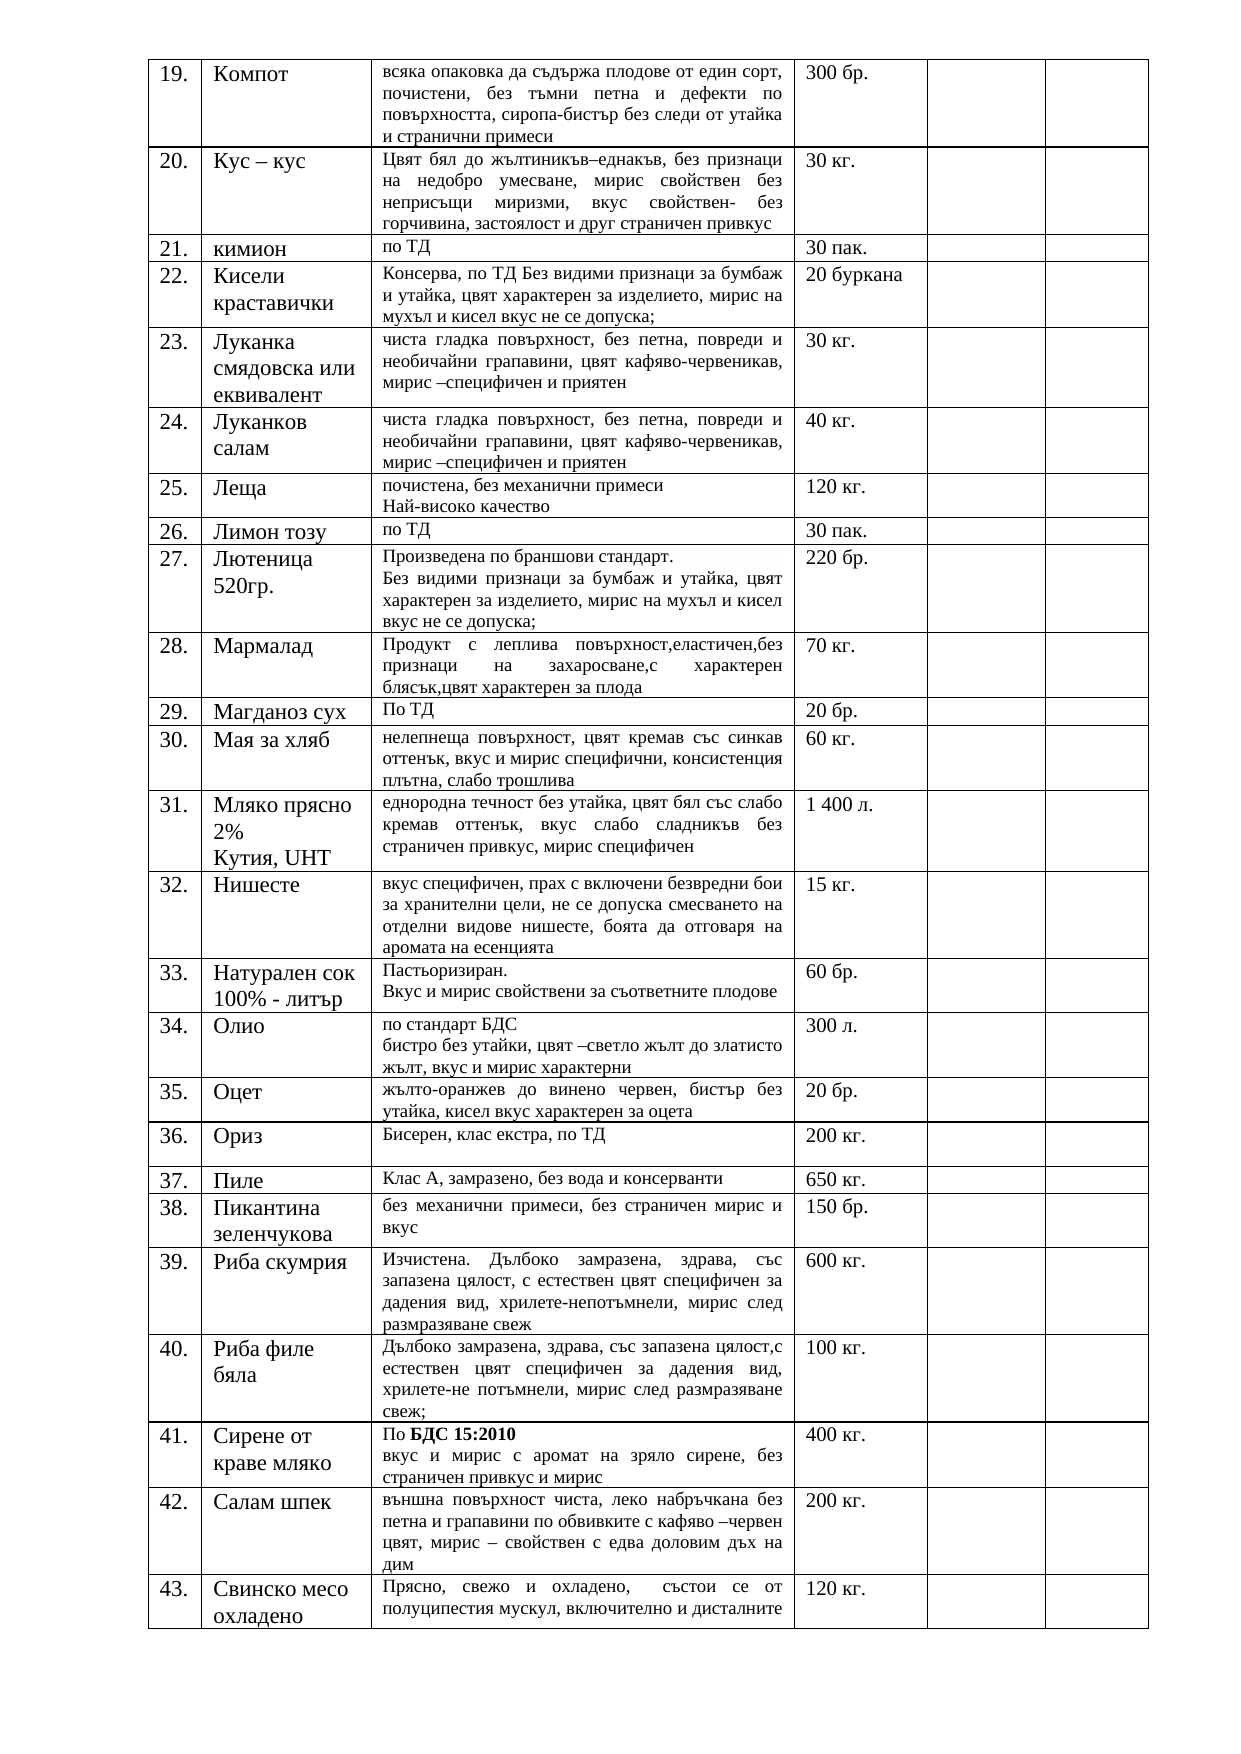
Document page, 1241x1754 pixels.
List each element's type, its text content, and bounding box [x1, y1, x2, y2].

table_cell 200 кг. [795, 1123, 927, 1166]
table_cell [928, 328, 1045, 407]
table_cell [1046, 262, 1148, 327]
table_cell [928, 698, 1045, 725]
table_cell Олио [202, 1013, 371, 1077]
table_cell 60 бр. [795, 959, 927, 1012]
table_cell По БДС 15:2010 вкус и мирис с аромат на зряло сирене, без страничен привкус и мирис [372, 1423, 794, 1487]
table_cell Кисели краставички [202, 262, 371, 327]
table_cell [1046, 1123, 1148, 1166]
table_cell [928, 235, 1045, 261]
table_cell 150 бр. [795, 1194, 927, 1247]
table_cell [928, 1248, 1045, 1334]
table_cell 100 кг. [795, 1335, 927, 1421]
table_cell 37. [149, 1167, 201, 1193]
table_cell по стандарт БДС бистро без утайки, цвят –светло жълт до златисто жълт, вкус и мирис характерни [372, 1013, 794, 1077]
table_cell Изчистена. Дълбоко замразена, здрава, със запазена цялост, с естествен цвят специфичен за дадения вид, хрилете-непотъмнели, мирис след размразяване свеж [372, 1248, 794, 1334]
table_cell [1046, 1488, 1148, 1574]
table_cell нелепнеща повърхност, цвят кремав със синкав оттенък, вкус и мирис специфични, консистенция плътна, слабо трошлива [372, 726, 794, 790]
table_cell Компот [202, 60, 371, 146]
table_cell Продукт с леплива повърхност,еластичен,без признаци на захаросване,с характерен блясък,цвят характерен за плода [372, 633, 794, 697]
table_cell [1046, 698, 1148, 725]
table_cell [202, 1575, 371, 1628]
table_cell [1046, 148, 1148, 234]
table_cell Дълбоко замразена, здрава, със запазена цялост,с естествен цвят специфичен за дадения вид, хрилете-не потъмнели, мирис след размразяване свеж; [372, 1335, 794, 1421]
table_cell Пастьоризиран. Вкус и мирис свойствени за съответните плодове [372, 959, 794, 1012]
table_cell еднородна течност без утайка, цвят бял със слабо кремав оттенък, вкус слабо сладникъв без страничен привкус, мирис специфичен [372, 791, 794, 871]
table_cell Клас А, замразено, без вода и консерванти [372, 1167, 794, 1193]
table_cell [1046, 726, 1148, 790]
table_cell 33. [149, 959, 201, 1012]
table_cell Произведена по браншови стандарт. Без видими признаци за бумбаж и утайка, цвят характерен за изделието, мирис на мухъл и кисел вкус не се допуска; [372, 545, 794, 632]
table_cell 30. [149, 726, 201, 790]
table_cell 600 кг. [795, 1248, 927, 1334]
table_cell [1046, 959, 1148, 1012]
table_cell [928, 1335, 1045, 1421]
table_cell [928, 633, 1045, 697]
table_cell [928, 872, 1045, 958]
table_cell 42. [149, 1488, 201, 1574]
table_cell 20 буркана [795, 262, 927, 327]
table_cell [1046, 1167, 1148, 1193]
table_cell почистена, без механични примеси Най-високо качество [372, 474, 794, 517]
table_cell 32. [149, 872, 201, 958]
table_cell 40 кг. [795, 408, 927, 473]
table_cell Мляко прясно 2% Кутия, UHT [202, 791, 371, 871]
table_cell Леща [202, 474, 371, 517]
table_cell Оцет [202, 1078, 371, 1121]
table_cell 24. [149, 408, 201, 473]
table_cell 40. [149, 1335, 201, 1421]
table_cell [928, 726, 1045, 790]
table_cell [1046, 1248, 1148, 1334]
table_cell чиста гладка повърхност, без петна, повреди и необичайни грапавини, цвят кафяво-червеникав, мирис –специфичен и приятен [372, 328, 794, 407]
table_cell 34. [149, 1013, 201, 1077]
table_cell по ТД [372, 235, 794, 261]
table_cell 19. [149, 60, 201, 146]
table_cell [1046, 1194, 1148, 1247]
table_cell Пиле [202, 1167, 371, 1193]
table_cell [928, 518, 1045, 544]
table_cell [1046, 545, 1148, 632]
table_cell 30 кг. [795, 328, 927, 407]
table_cell Сирене от краве мляко [202, 1423, 371, 1487]
table_cell по ТД [372, 518, 794, 544]
table_cell без механични примеси, без страничен мирис и вкус [372, 1194, 794, 1247]
table_cell Риба филе бяла [202, 1335, 371, 1421]
table_cell По ТД [372, 698, 794, 725]
table_cell [928, 262, 1045, 327]
table_cell 25. [149, 474, 201, 517]
table_cell 30 кг. [795, 148, 927, 234]
table_cell Ориз [202, 1123, 371, 1166]
table_cell [928, 1167, 1045, 1193]
table_cell 35. [149, 1078, 201, 1121]
table_cell [928, 1194, 1045, 1247]
table_cell [928, 408, 1045, 473]
table_cell Нишесте [202, 872, 371, 958]
table_cell Лютеница 520гр. [202, 545, 371, 632]
table_cell 38. [149, 1194, 201, 1247]
table_cell Мая за хляб [202, 726, 371, 790]
table_cell [1046, 474, 1148, 517]
table_cell [1046, 1335, 1148, 1421]
table_cell 22. [149, 262, 201, 327]
table_cell [928, 959, 1045, 1012]
table_cell [1046, 1575, 1148, 1628]
table_cell 20. [149, 148, 201, 234]
table_cell [1046, 328, 1148, 407]
table_cell всяка опаковка да съдържа плодове от един сорт, почистени, без тъмни петна и дефекти по повърхността, сиропа-бистър без следи от утайка и странични примеси [372, 60, 794, 146]
table_cell 20 бр. [795, 1078, 927, 1121]
table_cell 15 кг. [795, 872, 927, 958]
table_cell чиста гладка повърхност, без петна, повреди и необичайни грапавини, цвят кафяво-червеникав, мирис –специфичен и приятен [372, 408, 794, 473]
table_cell Консерва, по ТД Без видими признаци за бумбаж и утайка, цвят характерен за изделието, мирис на мухъл и кисел вкус не се допуска; [372, 262, 794, 327]
table_cell Салам шпек [202, 1488, 371, 1574]
table_cell [1046, 235, 1148, 261]
table_cell [1046, 408, 1148, 473]
table_cell Пикантина зеленчукова [202, 1194, 371, 1247]
table_cell 60 кг. [795, 726, 927, 790]
table_cell 23. [149, 328, 201, 407]
table_cell [928, 1013, 1045, 1077]
table_cell [928, 1575, 1045, 1628]
table_cell 30 пак. [795, 235, 927, 261]
table_cell Магданоз сух [202, 698, 371, 725]
table_cell 30 пак. [795, 518, 927, 544]
table_cell [1046, 1423, 1148, 1487]
table_cell [928, 545, 1045, 632]
table_cell 1 400 л. [795, 791, 927, 871]
table_cell Кус – кус [202, 148, 371, 234]
table_cell 28. [149, 633, 201, 697]
table_cell [928, 148, 1045, 234]
table_cell външна повърхност чиста, леко набръчкана без петна и грапавини по обвивките с кафяво –червен цвят, мирис – свойствен с едва доловим дъх на дим [372, 1488, 794, 1574]
table_cell [928, 1488, 1045, 1574]
table_cell кимион [202, 235, 371, 261]
table_cell [928, 1123, 1045, 1166]
table_cell вкус специфичен, прах с включени безвредни бои за хранителни цели, не се допуска смесването на отделни видове нишесте, боята да отговаря на аромата на есенцията [372, 872, 794, 958]
table_cell 300 л. [795, 1013, 927, 1077]
table_cell Бисерен, клас екстра, по ТД [372, 1123, 794, 1166]
table_cell 43. [149, 1575, 201, 1628]
table_cell 31. [149, 791, 201, 871]
table_cell Риба скумрия [202, 1248, 371, 1334]
table_cell 70 кг. [795, 633, 927, 697]
table_cell [1046, 791, 1148, 871]
table_cell жълто-оранжев до винено червен, бистър без утайка, кисел вкус характерен за оцета [372, 1078, 794, 1121]
table_cell [1046, 872, 1148, 958]
table_cell Натурален сок 100% - литър [202, 959, 371, 1012]
table_cell 27. [149, 545, 201, 632]
table_cell 41. [149, 1423, 201, 1487]
table_cell 650 кг. [795, 1167, 927, 1193]
table_cell [928, 60, 1045, 146]
table_cell 26. [149, 518, 201, 544]
table_cell [1046, 60, 1148, 146]
table_cell Луканков салам [202, 408, 371, 473]
table_cell 120 кг. [795, 1575, 927, 1628]
table_cell 120 кг. [795, 474, 927, 517]
table_cell [1046, 518, 1148, 544]
table_cell 39. [149, 1248, 201, 1334]
table_cell 220 бр. [795, 545, 927, 632]
table_cell Луканка смядовска или еквивалент [202, 328, 371, 407]
table_cell Мармалад [202, 633, 371, 697]
table_cell [1046, 1013, 1148, 1077]
table_cell [1046, 1078, 1148, 1121]
table_cell 300 бр. [795, 60, 927, 146]
table_cell [1046, 633, 1148, 697]
table_cell [928, 791, 1045, 871]
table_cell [372, 1575, 794, 1628]
table_cell 20 бр. [795, 698, 927, 725]
table_cell [928, 1078, 1045, 1121]
table_cell 200 кг. [795, 1488, 927, 1574]
table_cell [928, 474, 1045, 517]
table_cell 36. [149, 1123, 201, 1166]
table_cell [928, 1423, 1045, 1487]
table_cell Цвят бял до жълтиникъв–еднакъв, без признаци на недобро умесване, мирис свойствен без неприсъщи миризми, вкус свойствен- без горчивина, застоялост и друг страничен привкус [372, 148, 794, 234]
table_cell 21. [149, 235, 201, 261]
table_cell 29. [149, 698, 201, 725]
table_cell 400 кг. [795, 1423, 927, 1487]
table_cell Лимон тозу [202, 518, 371, 544]
